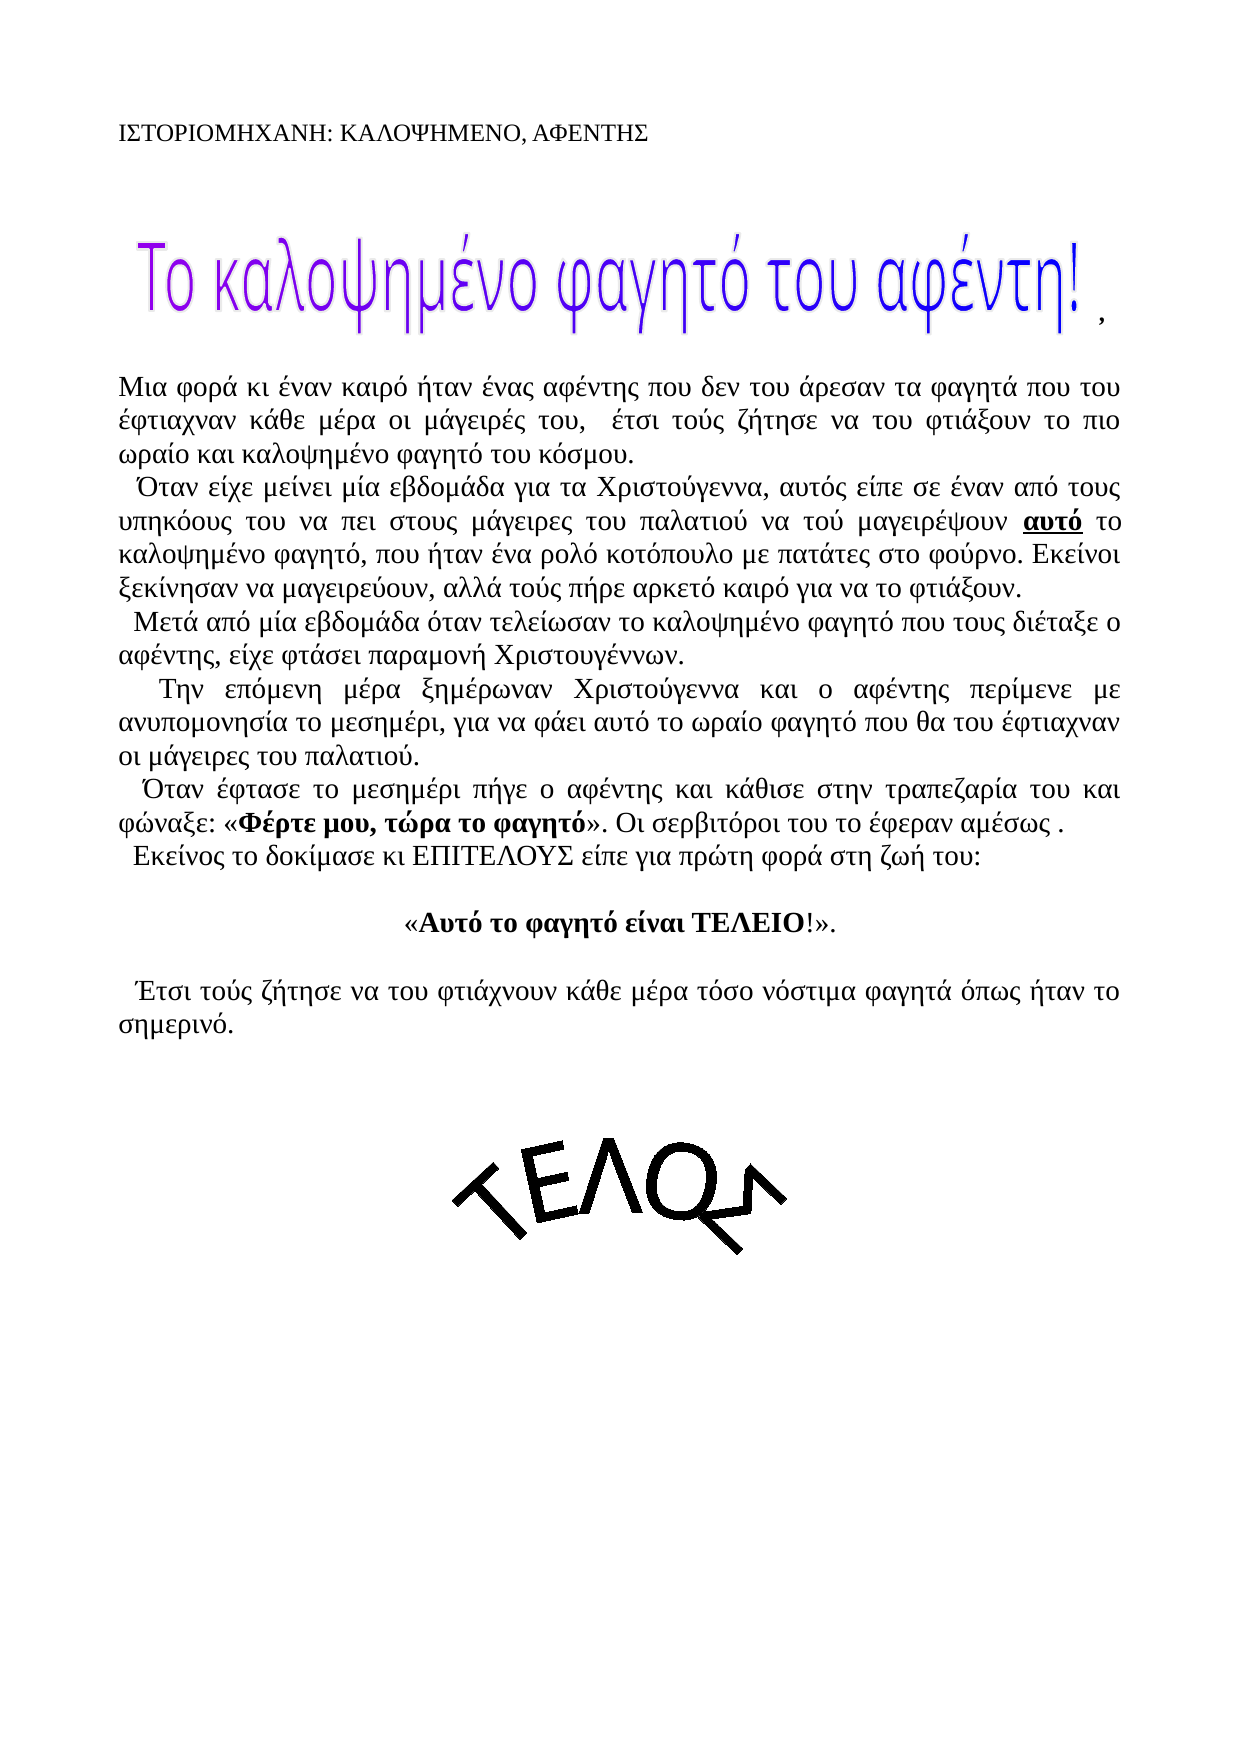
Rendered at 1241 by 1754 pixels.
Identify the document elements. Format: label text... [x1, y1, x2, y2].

text «Αυτό το φαγητό είναι ΤΕΛΕΙΟ!». [118, 906, 1122, 939]
text ’ [118, 233, 1122, 340]
text Όταν έφτασε το μεσημέρι πήγε ο αφέντης και κάθισε στην τραπεζαρία του και φώναξε: «Φέρτε μου, τώρα το φαγητό». Οι σερβιτόροι του το έφεραν αμέσως . [118, 771, 1122, 838]
text ΙΣΤΟΡΙΟΜΗΧΑΝΗ: ΚΑΛΟΨΗΜΕΝΟ, ΑΦΕΝΤΗΣ [118, 118, 1122, 147]
text Όταν είχε μείνει μία εβδομάδα για τα Χριστούγεννα, αυτός είπε σε έναν από τους υπηκόους του να πει στους μάγειρες του παλατιού να τού μαγειρέψουν αυτό το καλοψημένο φαγητό, που ήταν ένα ρολό κοτόπουλο με πατάτες στο φούρνο. Εκείνοι ξεκίνησαν να μαγειρεύουν, αλλά τούς πήρε αρκετό καιρό για να το φτιάξουν. [118, 469, 1122, 604]
text Έτσι τούς ζήτησε να του φτιάχνουν κάθε μέρα τόσο νόστιμα φαγητά όπως ήταν το σημερινό. [118, 973, 1122, 1040]
text Μια φορά κι έναν καιρό ήταν ένας αφέντης που δεν του άρεσαν τα φαγητά που του έφτιαχναν κάθε μέρα οι μάγειρές του, έτσι τούς ζήτησε να του φτιάξουν το πιο ωραίο και καλοψημένο φαγητό του κόσμου. [118, 369, 1122, 469]
text Την επόμενη μέρα ξημέρωναν Χριστούγεννα και ο αφέντης περίμενε με ανυπομονησία το μεσημέρι, για να φάει αυτό το ωραίο φαγητό που θα του έφτιαχναν οι μάγειρες του παλατιού. [118, 671, 1122, 771]
text Μετά από μία εβδομάδα όταν τελείωσαν το καλοψημένο φαγητό που τους διέταξε ο αφέντης, είχε φτάσει παραμονή Χριστουγέννων. [118, 604, 1122, 671]
text Εκείνος το δοκίμασε κι ΕΠΙΤΕΛΟΥΣ είπε για πρώτη φορά στη ζωή του: [118, 838, 1122, 872]
